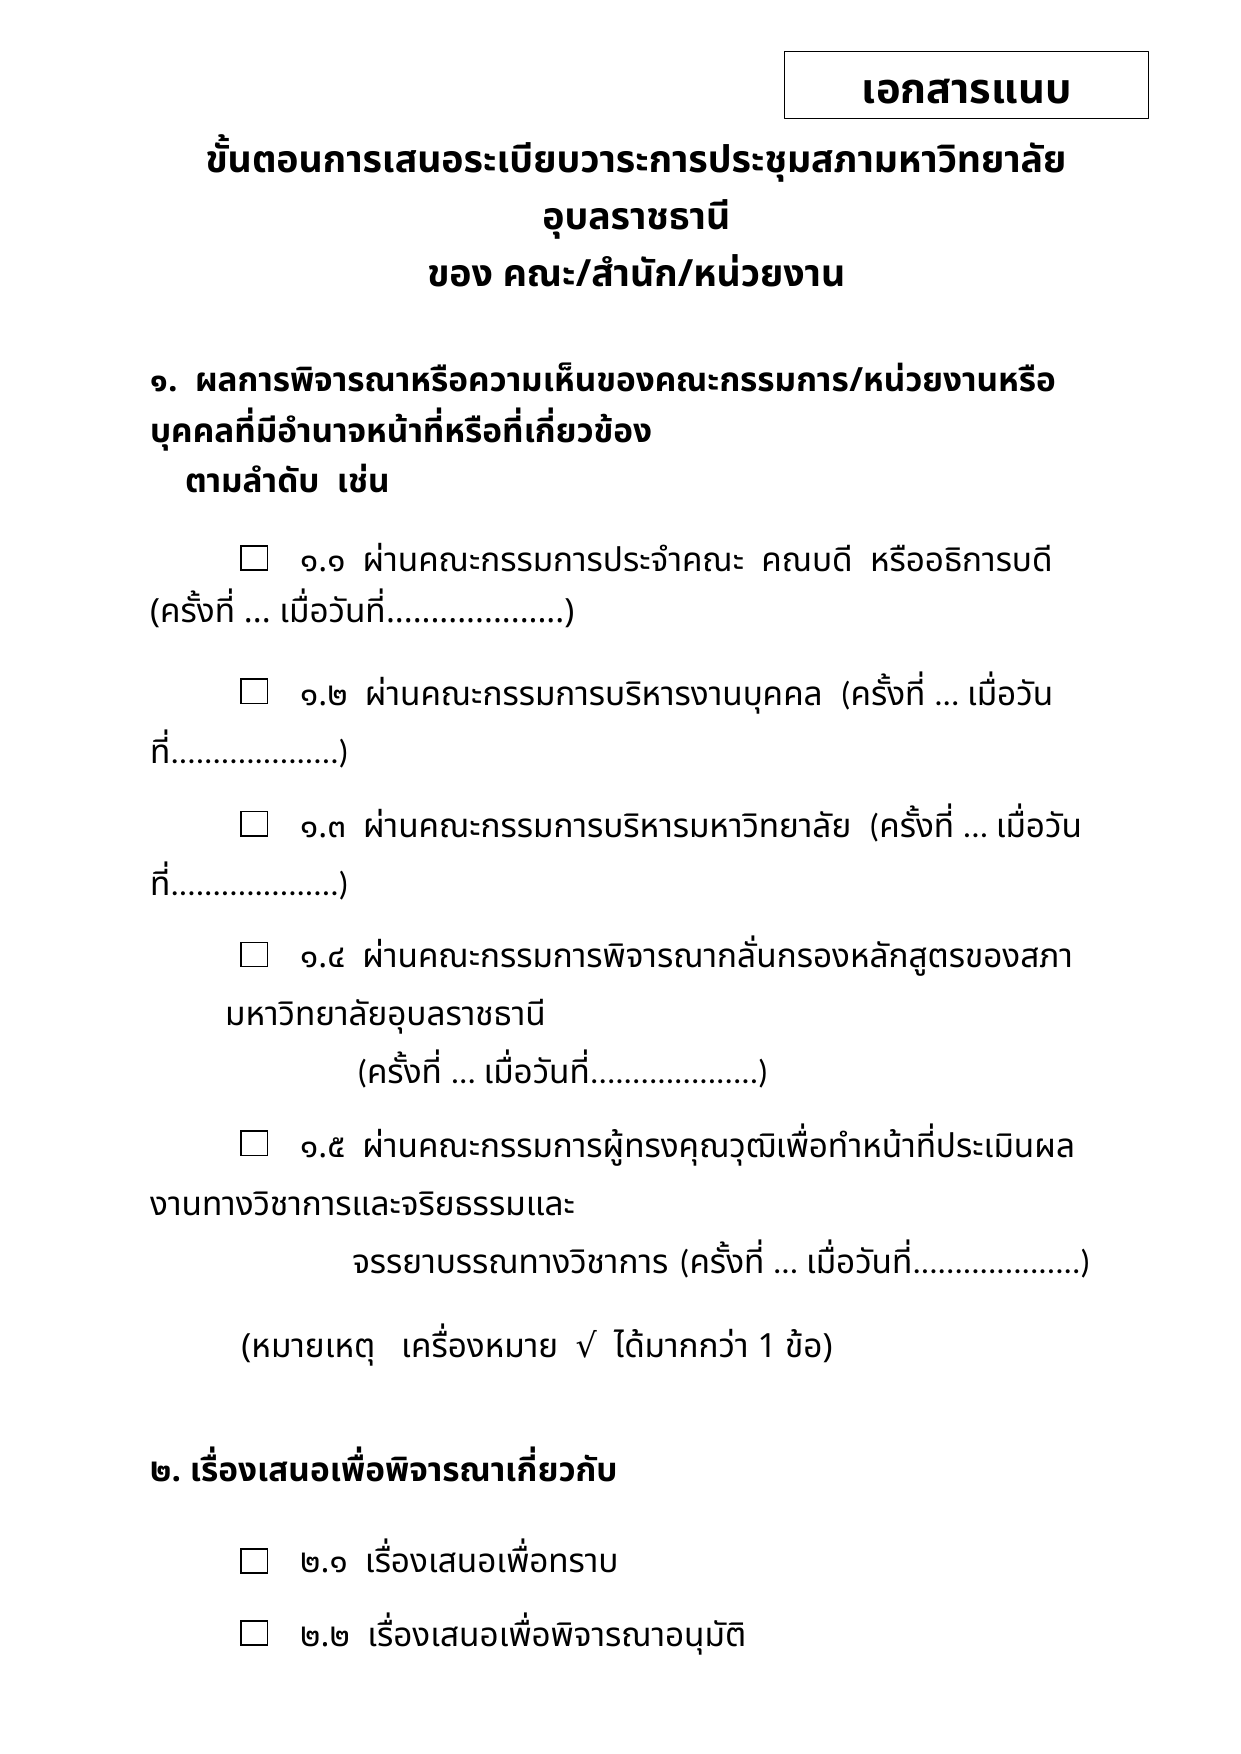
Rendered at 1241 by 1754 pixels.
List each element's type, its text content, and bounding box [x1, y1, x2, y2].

text (หมายเหตุ เครื่องหมาย √ ได้มากกว่า 1 ข้อ) [150, 1322, 1122, 1373]
text ๑.๔ ผ่านคณะกรรมการพิจารณากลั่นกรองหลักสูตรของสภามหาวิทยาลัยอุบลราชธานี [225, 932, 1122, 1041]
text จรรยาบรรณทางวิชาการ (ครั้งที่ ... เมื่อวันที่....................) [150, 1238, 1122, 1289]
text ๒.๑ เรื่องเสนอเพื่อทราบ [179, 1536, 1122, 1587]
text ๑.๑ ผ่านคณะกรรมการประจำคณะ คณบดี หรืออธิการบดี (ครั้งที่ ... เมื่อวันที่....................) [150, 536, 1122, 637]
text (ครั้งที่ ... เมื่อวันที่....................) [150, 1048, 1122, 1098]
text ๒.๒ เรื่องเสนอเพื่อพิจารณาอนุมัติ [179, 1611, 1122, 1661]
text ๑.๕ ผ่านคณะกรรมการผู้ทรงคุณวุฒิเพื่อทำหน้าที่ประเมินผลงานทางวิชาการและจริยธรรมและ [150, 1122, 1122, 1231]
text ขั้นตอนการเสนอระเบียบวาระการประชุมสภามหาวิทยาลัยอุบลราชธานี [150, 133, 1122, 246]
text ตามลำดับ เช่น [150, 457, 1122, 508]
text ๒. เรื่องเสนอเพื่อพิจารณาเกี่ยวกับ [150, 1446, 1122, 1496]
text ของ คณะ/สำนัก/หน่วยงาน [150, 246, 1122, 303]
text ๑.๒ ผ่านคณะกรรมการบริหารงานบุคคล (ครั้งที่ ... เมื่อวันที่....................) [150, 669, 1122, 778]
text ๑.๓ ผ่านคณะกรรมการบริหารมหาวิทยาลัย (ครั้งที่ ... เมื่อวันที่....................) [150, 802, 1122, 910]
text ๑. ผลการพิจารณาหรือความเห็นของคณะกรรมการ/หน่วยงานหรือบุคคลที่มีอำนาจหน้าที่หรือที่เกี่ยวข้อง [150, 356, 1122, 457]
